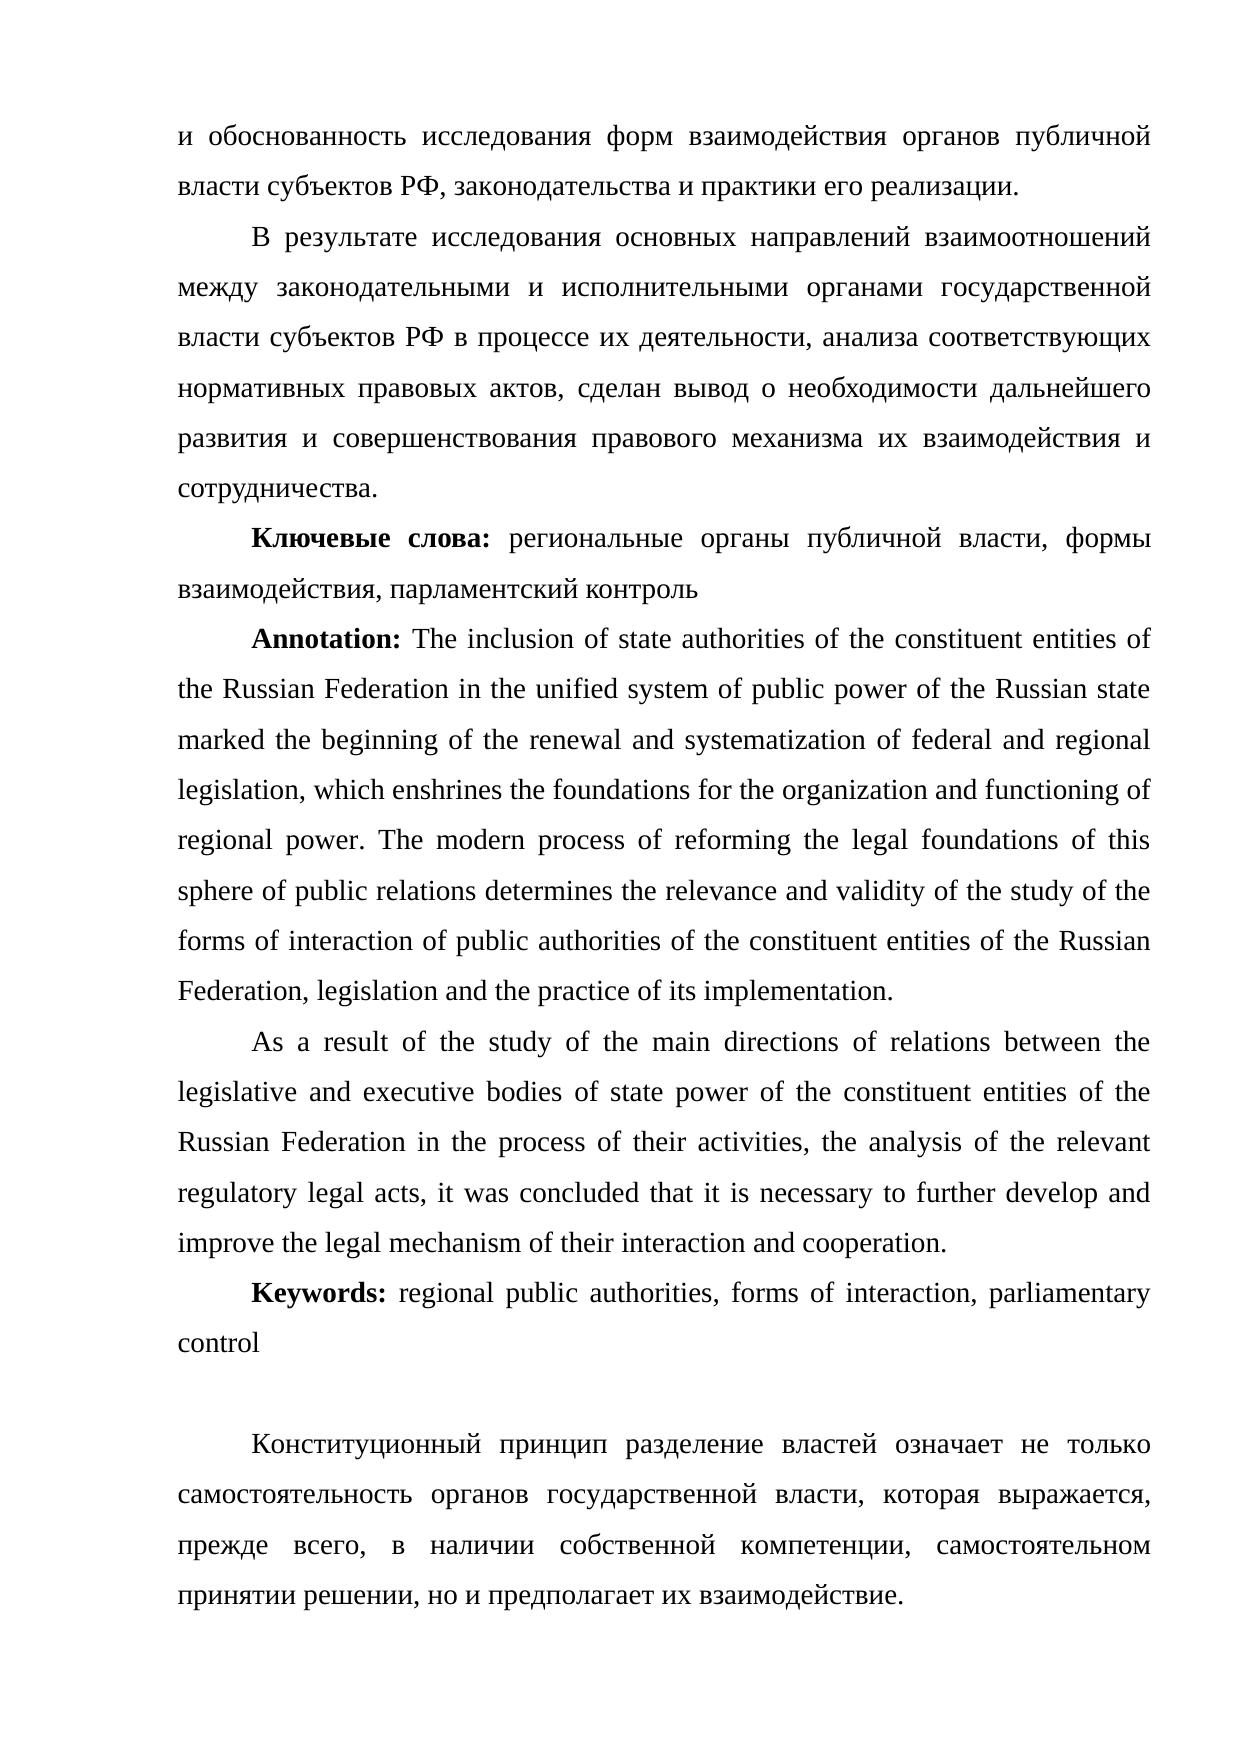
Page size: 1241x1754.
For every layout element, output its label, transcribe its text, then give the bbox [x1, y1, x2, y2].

text As a result of the study of the main directions of relations between the legislative and executive bodies of state power of the constituent entities of the Russian Federation in the process of their activities, the analysis of the relevant regulatory legal acts, it was concluded that it is necessary to further develop and improve the legal mechanism of their interaction and cooperation. [177, 1024, 1152, 1258]
text Конституционный принцип разделение властей означает не только самостоятельность органов государственной власти, которая выражается, прежде всего, в наличии собственной компетенции, самостоятельном принятии решении, но и предполагает их взаимодействие. [177, 1426, 1152, 1611]
text Annotation: The inclusion of state authorities of the constituent entities of the Russian Federation in the unified system of public power of the Russian state marked the beginning of the renewal and systematization of federal and regional legislation, which enshrines the foundations for the organization and functioning of regional power. The modern process of reforming the legal foundations of this sphere of public relations determines the relevance and validity of the study of the forms of interaction of public authorities of the constituent entities of the Russian Federation, legislation and the practice of its implementation. [177, 621, 1152, 1007]
text В результате исследования основных направлений взаимоотношений между законодательными и исполнительными органами государственной власти субъектов РФ в процессе их деятельности, анализа соответствующих нормативных правовых актов, сделан вывод о необходимости дальнейшего развития и совершенствования правового механизма их взаимодействия и сотрудничества. [177, 219, 1152, 504]
text Keywords: regional public authorities, forms of interaction, parliamentary control [177, 1275, 1152, 1359]
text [177, 118, 1152, 202]
text Ключевые слова: региональные органы публичной власти, формы взаимодействия, парламентский контроль [177, 521, 1152, 604]
